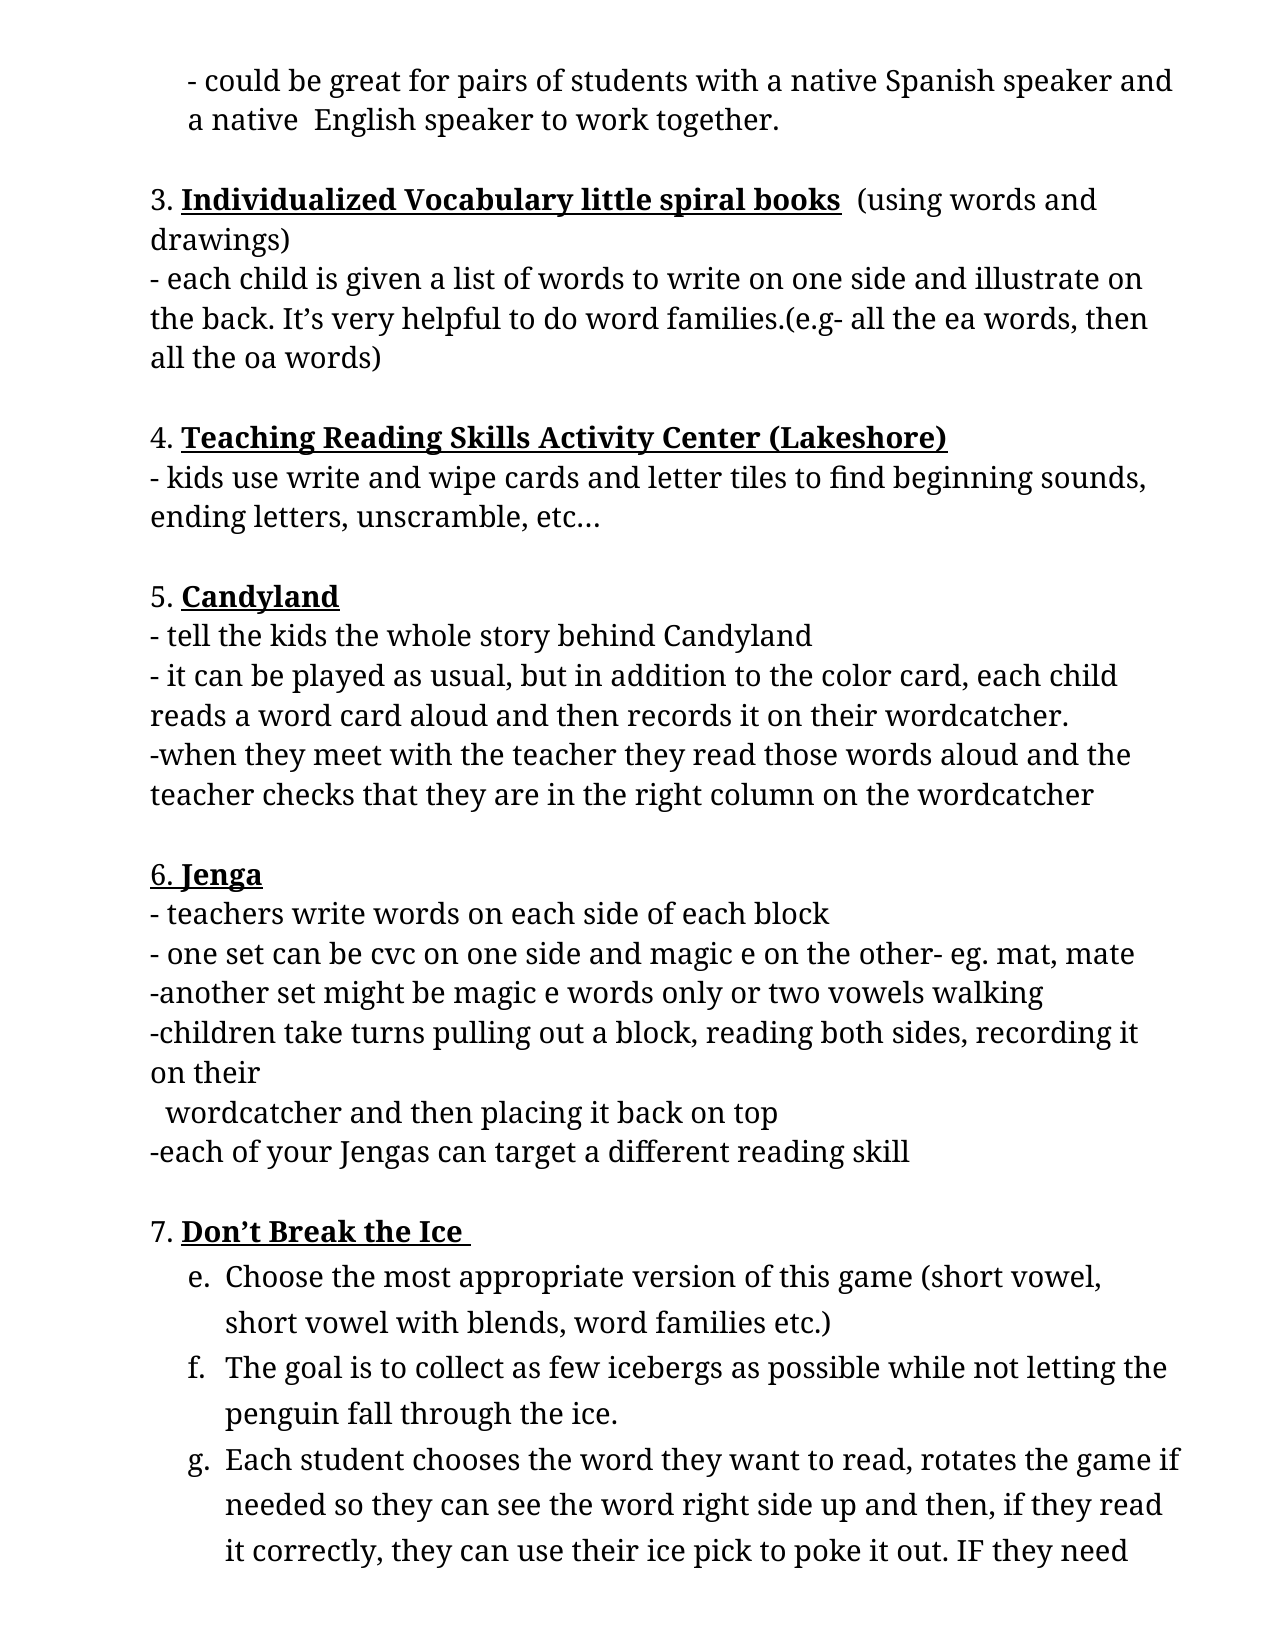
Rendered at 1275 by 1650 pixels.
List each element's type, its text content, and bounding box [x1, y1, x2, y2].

text - could be great for pairs of students with a native Spanish speaker and a native English speaker to work together. [187, 60, 1181, 139]
text 6. Jenga [150, 854, 1181, 893]
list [187, 1439, 1181, 1570]
text -another set might be magic e words only or two vowels walking [150, 973, 1181, 1012]
text - each child is given a list of words to write on one side and illustrate on the back. It’s very helpful to do word families.(e.g- all the ea words, then all the oa words) [150, 258, 1181, 377]
text 7. Don’t Break the Ice [150, 1211, 1181, 1251]
text -when they meet with the teacher they read those words aloud and the teacher checks that they are in the right column on the wordcatcher [150, 735, 1181, 814]
text 4. Teaching Reading Skills Activity Center (Lakeshore) [150, 417, 1181, 457]
list Choose the most appropriate version of this game (short vowel, short vowel with blends, word families etc.) [187, 1257, 1181, 1342]
text - tell the kids the whole story behind Candyland [150, 616, 1181, 655]
text - it can be played as usual, but in addition to the color card, each child reads a word card aloud and then records it on their wordcatcher. [150, 655, 1181, 735]
text -each of your Jengas can target a different reading skill [150, 1132, 1181, 1171]
text -children take turns pulling out a block, reading both sides, recording it on their wordcatcher and then placing it back on top [150, 1012, 1181, 1132]
text 3. Individualized Vocabulary little spiral books (using words and drawings) [150, 179, 1181, 258]
list The goal is to collect as few icebergs as possible while not letting the penguin fall through the ice. [187, 1348, 1181, 1433]
text 5. Candyland [150, 576, 1181, 616]
text - one set can be cvc on one side and magic e on the other- eg. mat, mate [150, 933, 1181, 973]
text - teachers write words on each side of each block [150, 893, 1181, 933]
text - kids use write and wipe cards and letter tiles to find beginning sounds, ending letters, unscramble, etc… [150, 457, 1181, 536]
